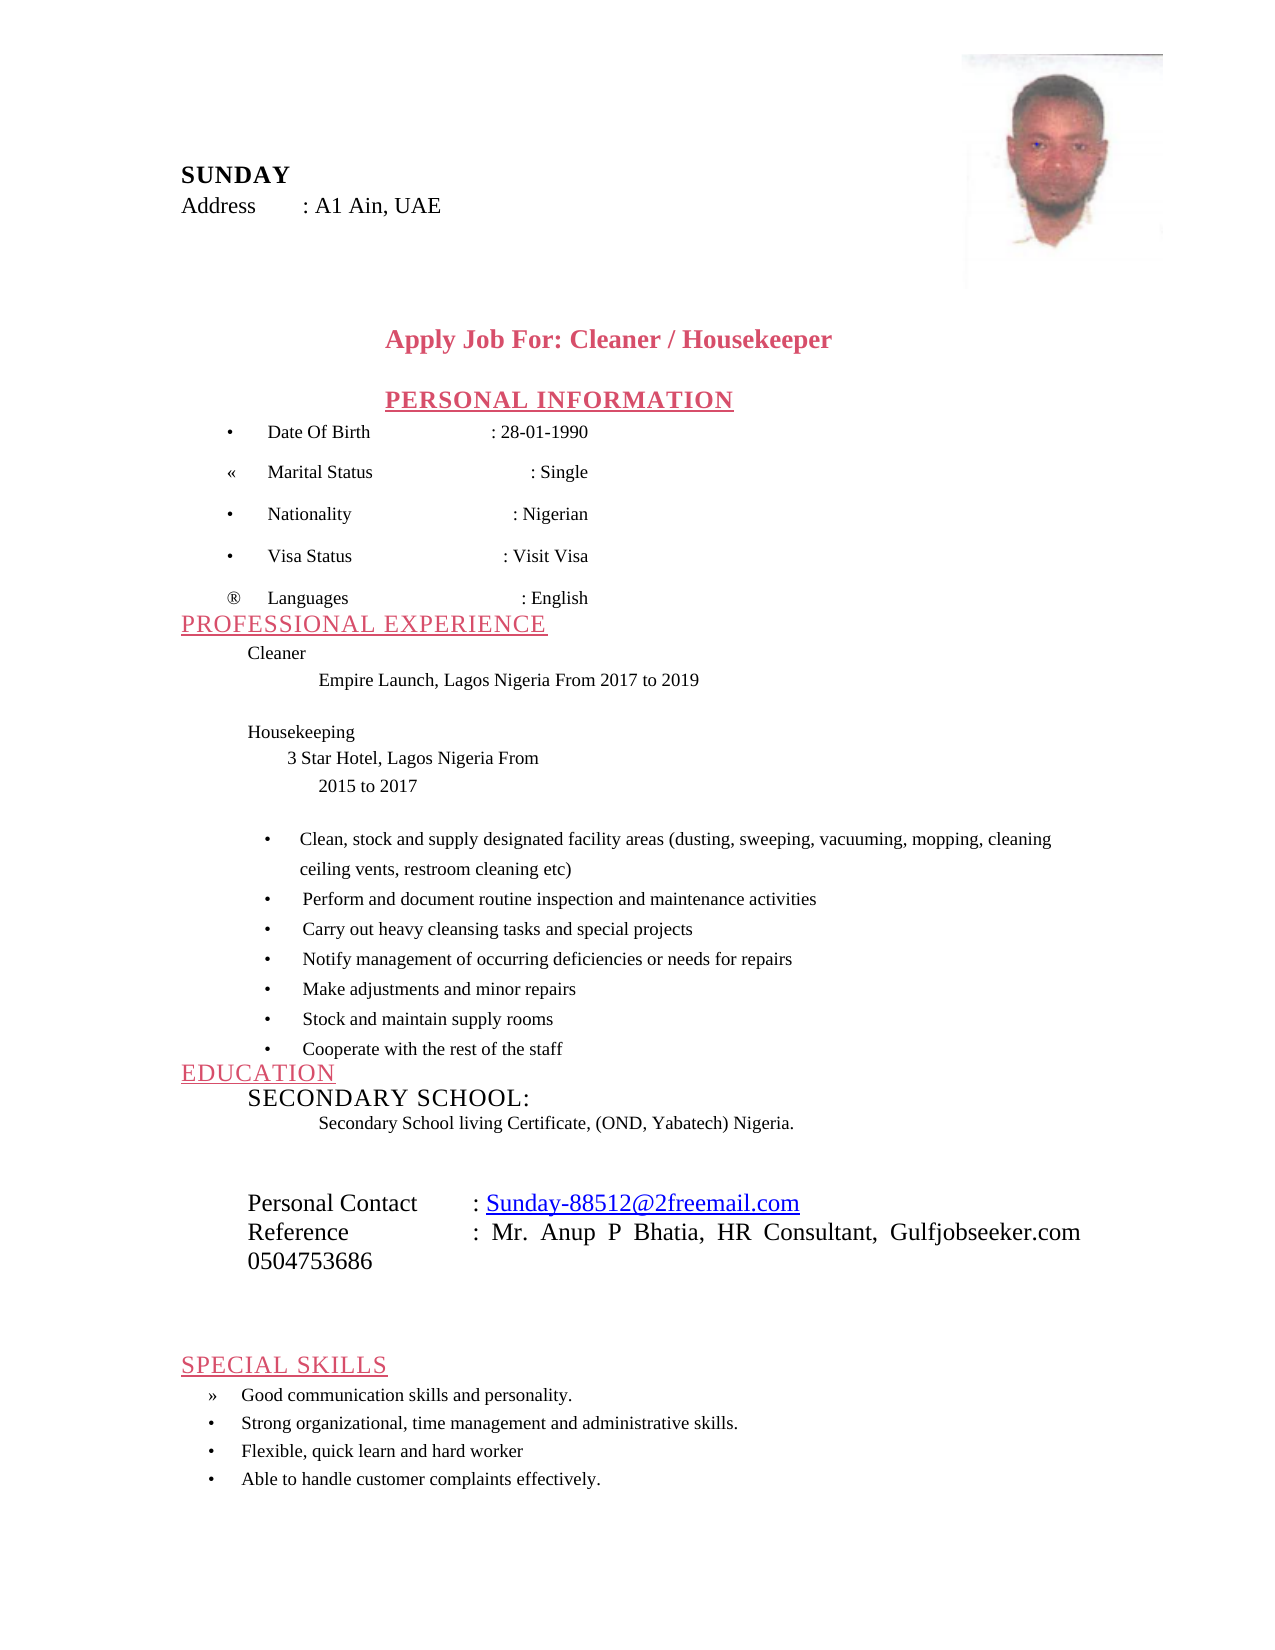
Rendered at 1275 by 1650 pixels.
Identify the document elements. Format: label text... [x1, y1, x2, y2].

text « Marital Status : Single [227, 445, 1081, 487]
text Empire Launch, Lagos Nigeria From 2017 to 2019 [318, 665, 908, 692]
list Date Of Birth : 28-01-1990 [227, 415, 1081, 445]
list Perform and document routine inspection and maintenance activities [264, 881, 1081, 911]
subtitle SPECIAL SKILLS [181, 1351, 1081, 1379]
text Address : A1 Ain, UAE [181, 189, 1081, 220]
list Cooperate with the rest of the staff [264, 1031, 1081, 1061]
subtitle EDUCATION [181, 1061, 1081, 1086]
text 3 Star Hotel, Lagos Nigeria From 2015 to 2017 [287, 742, 544, 798]
list Able to handle customer complaints effectively. [208, 1463, 1081, 1491]
subtitle PROFESSIONAL EXPERIENCE [181, 613, 1081, 638]
subtitle SUNDAY [181, 164, 1081, 189]
list Carry out heavy cleansing tasks and special projects [264, 911, 1081, 941]
list Strong organizational, time management and administrative skills. [208, 1407, 1081, 1435]
subtitle Apply Job For: Cleaner / Housekeeper [181, 325, 904, 355]
list Visa Status : Visit Visa [227, 529, 1081, 571]
subtitle PERSONAL INFORMATION [181, 385, 904, 415]
text Cleaner [247, 638, 1081, 665]
text SECONDARY SCHOOL: [247, 1086, 1081, 1111]
text Reference : Mr. Anup P Bhatia, HR Consultant, Gulfjobseeker.com 0504753686 [247, 1217, 1081, 1274]
text Personal Contact : Sunday-88512@2freemail.com [172, 1188, 1081, 1217]
picture [961, 54, 1163, 289]
text » Good communication skills and personality. [208, 1379, 1081, 1407]
list Nationality : Nigerian [227, 487, 1081, 529]
list Flexible, quick learn and hard worker [208, 1435, 1081, 1463]
list Make adjustments and minor repairs [264, 971, 1081, 1001]
text Housekeeping [247, 723, 1081, 742]
list Stock and maintain supply rooms [264, 1001, 1081, 1031]
list Notify management of occurring deficiencies or needs for repairs [264, 941, 1081, 971]
text ® Languages : English [227, 571, 1081, 613]
list Clean, stock and supply designated facility areas (dusting, sweeping, vacuuming, mopping, cleaning ceiling vents, restroom cleaning etc) [264, 821, 1056, 881]
text Secondary School living Certificate, (OND, Yabatech) Nigeria. [318, 1115, 1081, 1133]
